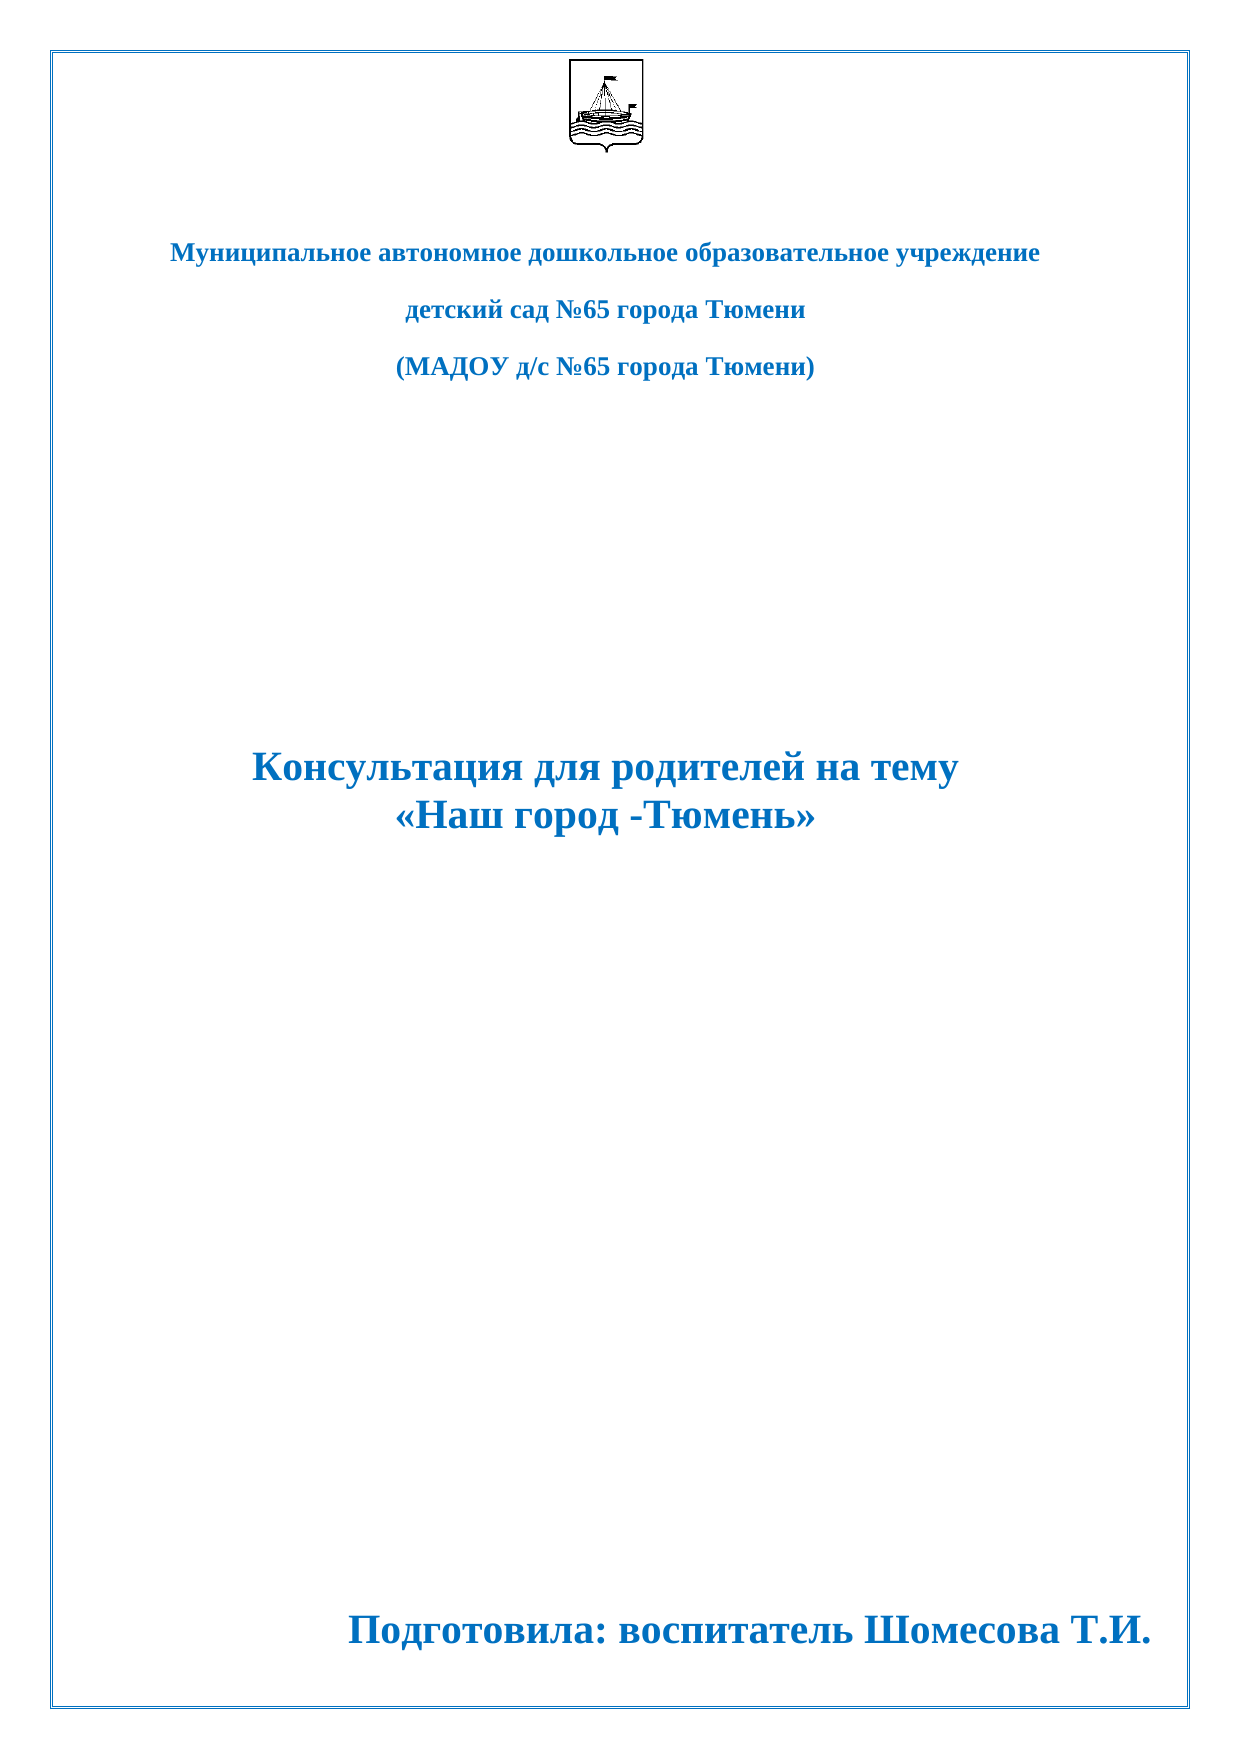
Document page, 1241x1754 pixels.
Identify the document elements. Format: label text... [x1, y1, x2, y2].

text Консультация для родителей на тему [59, 742, 1152, 789]
text «Наш город -Тюмень» [59, 789, 1152, 837]
picture [567, 59, 644, 153]
text (МАДОУ д/с №65 города Тюмени) [59, 350, 1152, 381]
text Подготовила: воспитатель Шомесова Т.И. [59, 1604, 1152, 1652]
text Муниципальное автономное дошкольное образовательное учреждение [59, 237, 1152, 268]
text детский сад №65 города Тюмени [59, 293, 1152, 324]
